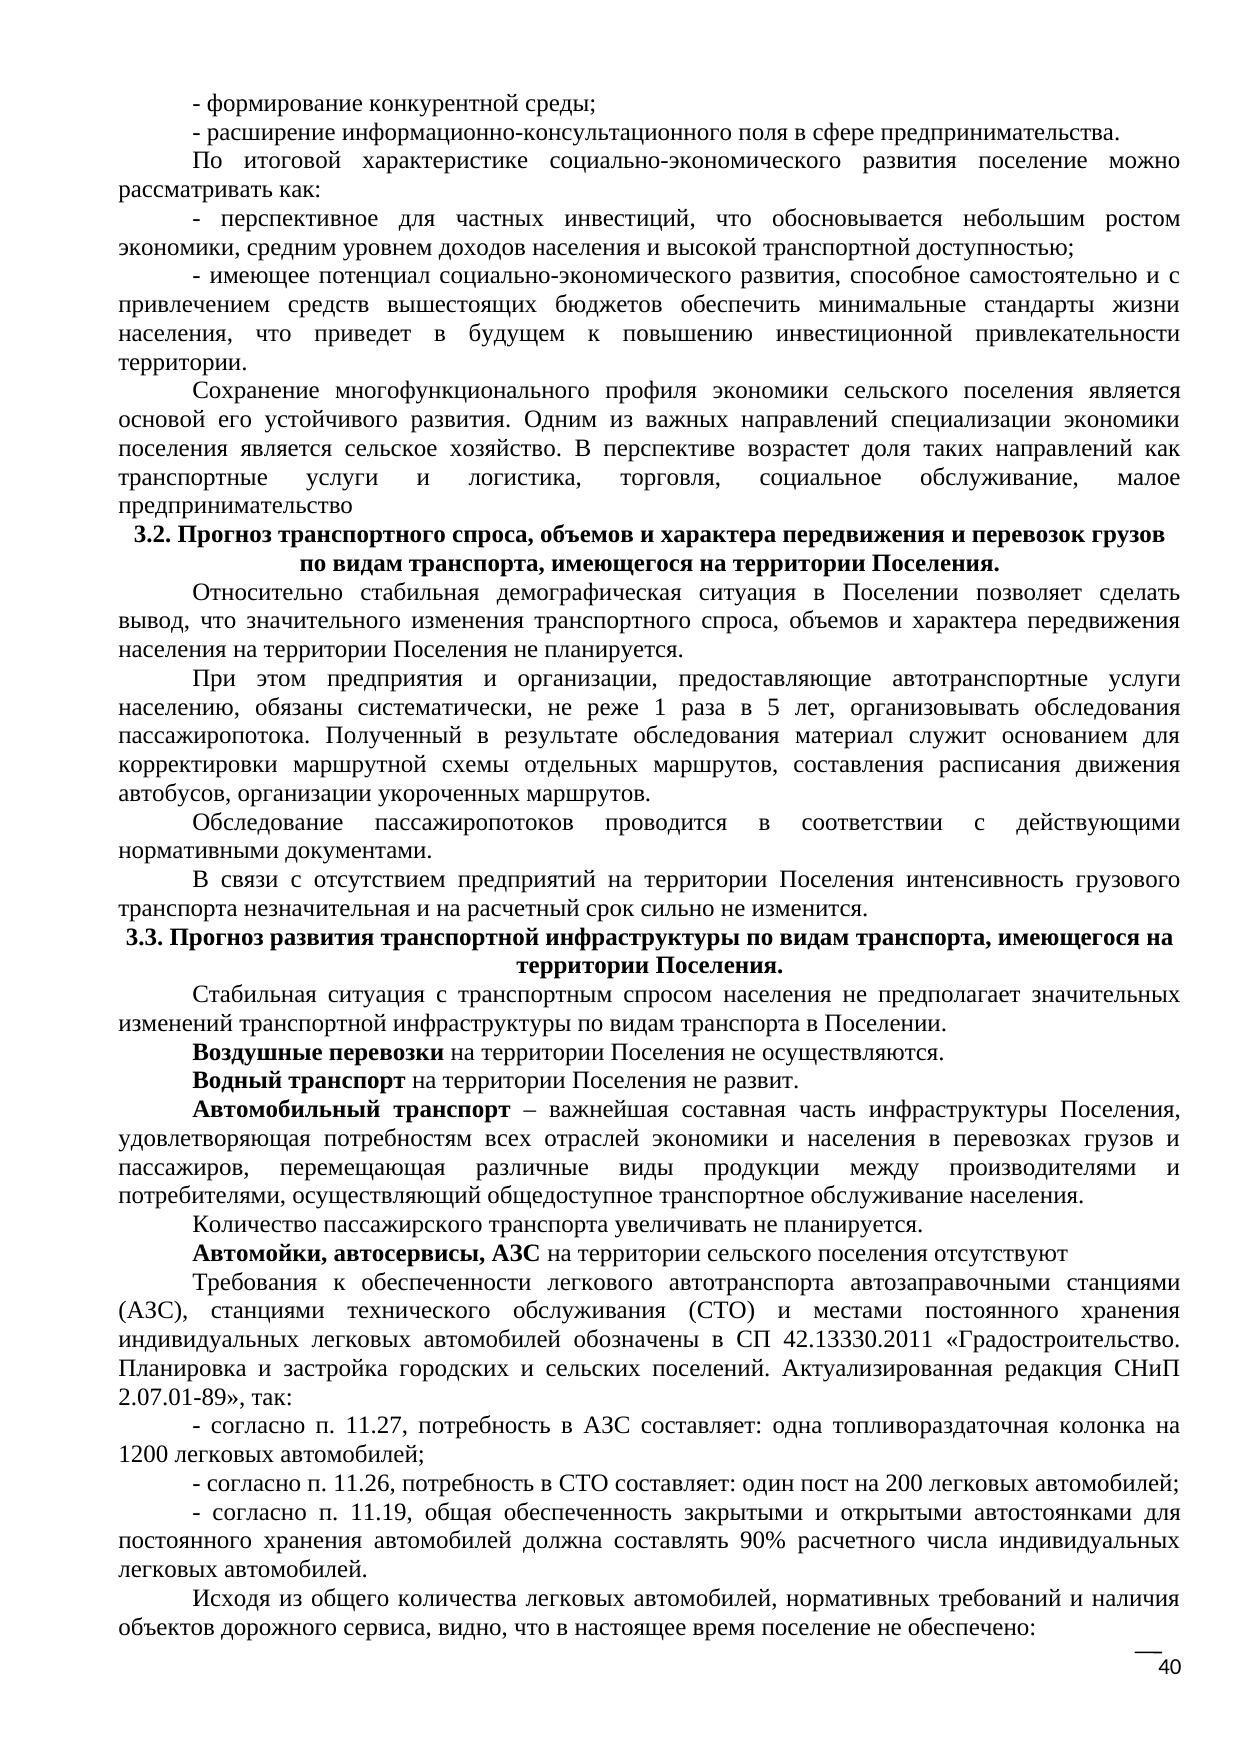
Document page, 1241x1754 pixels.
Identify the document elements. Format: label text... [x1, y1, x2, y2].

text - перспективное для частных инвестиций, что обосновывается небольшим ростом экономики, средним уровнем доходов населения и высокой транспортной доступностью; [118, 203, 1181, 260]
text - согласно п. 11.19, общая обеспеченность закрытыми и открытыми автостоянками для постоянного хранения автомобилей должна составлять 90% расчетного числа индивидуальных легковых автомобилей. [118, 1497, 1181, 1583]
subtitle 3.2. Прогноз транспортного спроса, объемов и характера передвижения и перевозок грузов по видам транспорта, имеющегося на территории Поселения. [118, 519, 1181, 577]
text В связи с отсутствием предприятий на территории Поселения интенсивность грузового транспорта незначительная и на расчетный срок сильно не изменится. [118, 864, 1181, 922]
text Автомобильный транспорт – важнейшая составная часть инфраструктуры Поселения, удовлетворяющая потребностям всех отраслей экономики и населения в перевозках грузов и пассажиров, перемещающая различные виды продукции между производителями и потребителями, осуществляющий общедоступное транспортное обслуживание населения. [118, 1094, 1181, 1209]
subtitle 3.3. Прогноз развития транспортной инфраструктуры по видам транспорта, имеющегося на территории Поселения. [118, 922, 1181, 979]
text - согласно п. 11.26, потребность в СТО составляет: один пост на 200 легковых автомобилей; [118, 1468, 1181, 1497]
text Водный транспорт на территории Поселения не развит. [118, 1065, 1181, 1094]
text Сохранение многофункционального профиля экономики сельского поселения является основой его устойчивого развития. Одним из важных направлений специализации экономики поселения является сельское хозяйство. В перспективе возрастет доля таких направлений как транспортные услуги и логистика, торговля, социальное обслуживание, малое предпринимательство [118, 375, 1181, 519]
text Воздушные перевозки на территории Поселения не осуществляются. [118, 1037, 1181, 1065]
text Автомойки, автосервисы, АЗС на территории сельского поселения отсутствуют [118, 1238, 1181, 1267]
text Количество пассажирского транспорта увеличивать не планируется. [118, 1209, 1181, 1238]
text - расширение информационно-консультационного поля в сфере предпринимательства. [118, 117, 1181, 145]
text При этом предприятия и организации, предоставляющие автотранспортные услуги населению, обязаны систематически, не реже 1 раза в 5 лет, организовывать обследования пассажиропотока. Полученный в результате обследования материал служит основанием для корректировки маршрутной схемы отдельных маршрутов, составления расписания движения автобусов, организации укороченных маршрутов. [118, 663, 1181, 807]
text Обследование пассажиропотоков проводится в соответствии с действующими нормативными документами. [118, 807, 1181, 864]
text Исходя из общего количества легковых автомобилей, нормативных требований и наличия объектов дорожного сервиса, видно, что в настоящее время поселение не обеспечено: [118, 1583, 1181, 1640]
text По итоговой характеристике социально-экономического развития поселение можно рассматривать как: [118, 145, 1181, 203]
text Требования к обеспеченности легкового автотранспорта автозаправочными станциями (АЗС), станциями технического обслуживания (СТО) и местами постоянного хранения индивидуальных легковых автомобилей обозначены в СП 42.13330.2011 «Градостроительство. Планировка и застройка городских и сельских поселений. Актуализированная редакция СНиП 2.07.01-89», так: [118, 1267, 1181, 1410]
text - имеющее потенциал социально-экономического развития, способное самостоятельно и с привлечением средств вышестоящих бюджетов обеспечить минимальные стандарты жизни населения, что приведет в будущем к повышению инвестиционной привлекательности территории. [118, 260, 1181, 375]
text Стабильная ситуация с транспортным спросом населения не предполагает значительных изменений транспортной инфраструктуры по видам транспорта в Поселении. [118, 979, 1181, 1037]
text - согласно п. 11.27, потребность в АЗС составляет: одна топливораздаточная колонка на 1200 легковых автомобилей; [118, 1410, 1181, 1468]
text Относительно стабильная демографическая ситуация в Поселении позволяет сделать вывод, что значительного изменения транспортного спроса, объемов и характера передвижения населения на территории Поселения не планируется. [118, 577, 1181, 663]
text - формирование конкурентной среды; [118, 88, 1181, 117]
